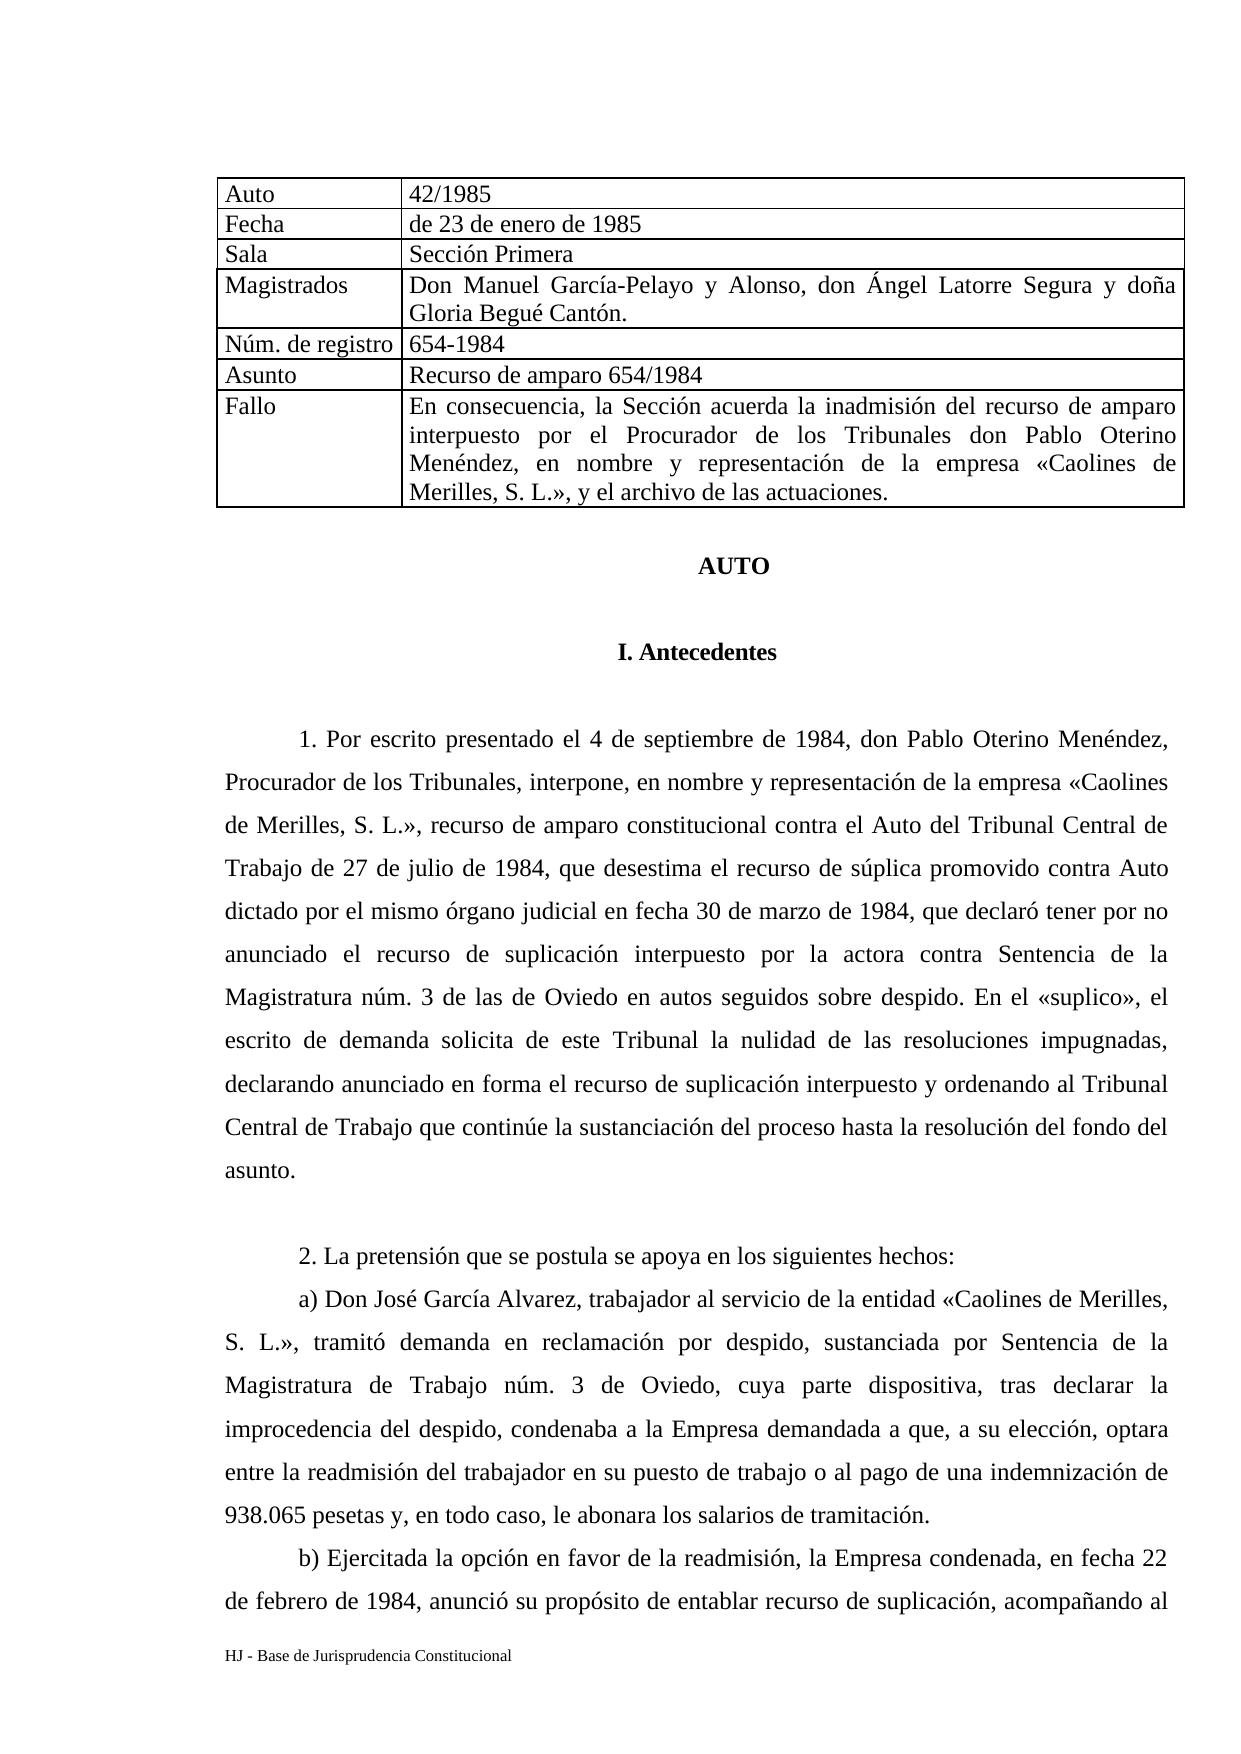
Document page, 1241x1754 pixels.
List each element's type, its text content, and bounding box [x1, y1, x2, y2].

text AUTO [224, 551, 1169, 580]
table_cell Núm. de registro [218, 329, 401, 358]
table_cell de 23 de enero de 1985 [402, 209, 1184, 238]
text 2. La pretensión que se postula se apoya en los siguientes hechos: [224, 1241, 1169, 1270]
text 1. Por escrito presentado el 4 de septiembre de 1984, don Pablo Oterino Menéndez, Procurador de los Tribunales, interpone, en nombre y representación de la empresa «Caolines de Merilles, S. L.», recurso de amparo constitucional contra el Auto del Tribunal Central de Trabajo de 27 de julio de 1984, que desestima el recurso de súplica promovido contra Auto dictado por el mismo órgano judicial en fecha 30 de marzo de 1984, que declaró tener por no anunciado el recurso de suplicación interpuesto por la actora contra Sentencia de la Magistratura núm. 3 de las de Oviedo en autos seguidos sobre despido. En el «suplico», el escrito de demanda solicita de este Tribunal la nulidad de las resoluciones impugnadas, declarando anunciado en forma el recurso de suplicación interpuesto y ordenando al Tribunal Central de Trabajo que continúe la sustanciación del proceso hasta la resolución del fondo del asunto. [224, 724, 1169, 1184]
table_cell 654-1984 [403, 329, 1183, 358]
table_cell Recurso de amparo 654/1984 [403, 360, 1183, 389]
text I. Antecedentes [224, 637, 1169, 666]
table_cell Fallo [218, 391, 401, 506]
table_cell En consecuencia, la Sección acuerda la inadmisión del recurso de amparo interpuesto por el Procurador de los Tribunales don Pablo Oterino Menéndez, en nombre y representación de la empresa «Caolines de Merilles, S. L.», y el archivo de las actuaciones. [403, 391, 1183, 506]
table_cell Asunto [218, 360, 401, 389]
table_cell Sección Primera [402, 240, 1184, 268]
table_cell Sala [218, 240, 401, 268]
table_cell Fecha [218, 209, 401, 238]
table_cell Magistrados [218, 270, 401, 327]
text a) Don José García Alvarez, trabajador al servicio de la entidad «Caolines de Merilles, S. L.», tramitó demanda en reclamación por despido, sustanciada por Sentencia de la Magistratura de Trabajo núm. 3 de Oviedo, cuya parte dispositiva, tras declarar la improcedencia del despido, condenaba a la Empresa demandada a que, a su elección, optara entre la readmisión del trabajador en su puesto de trabajo o al pago de una indemnización de 938.065 pesetas y, en todo caso, le abonara los salarios de tramitación. [224, 1284, 1169, 1529]
table_header 42/1985 [402, 179, 1184, 207]
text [224, 1543, 1169, 1615]
table_cell Don Manuel García-Pelayo y Alonso, don Ángel Latorre Segura y doña Gloria Begué Cantón. [403, 270, 1183, 327]
table_header Auto [218, 179, 401, 207]
